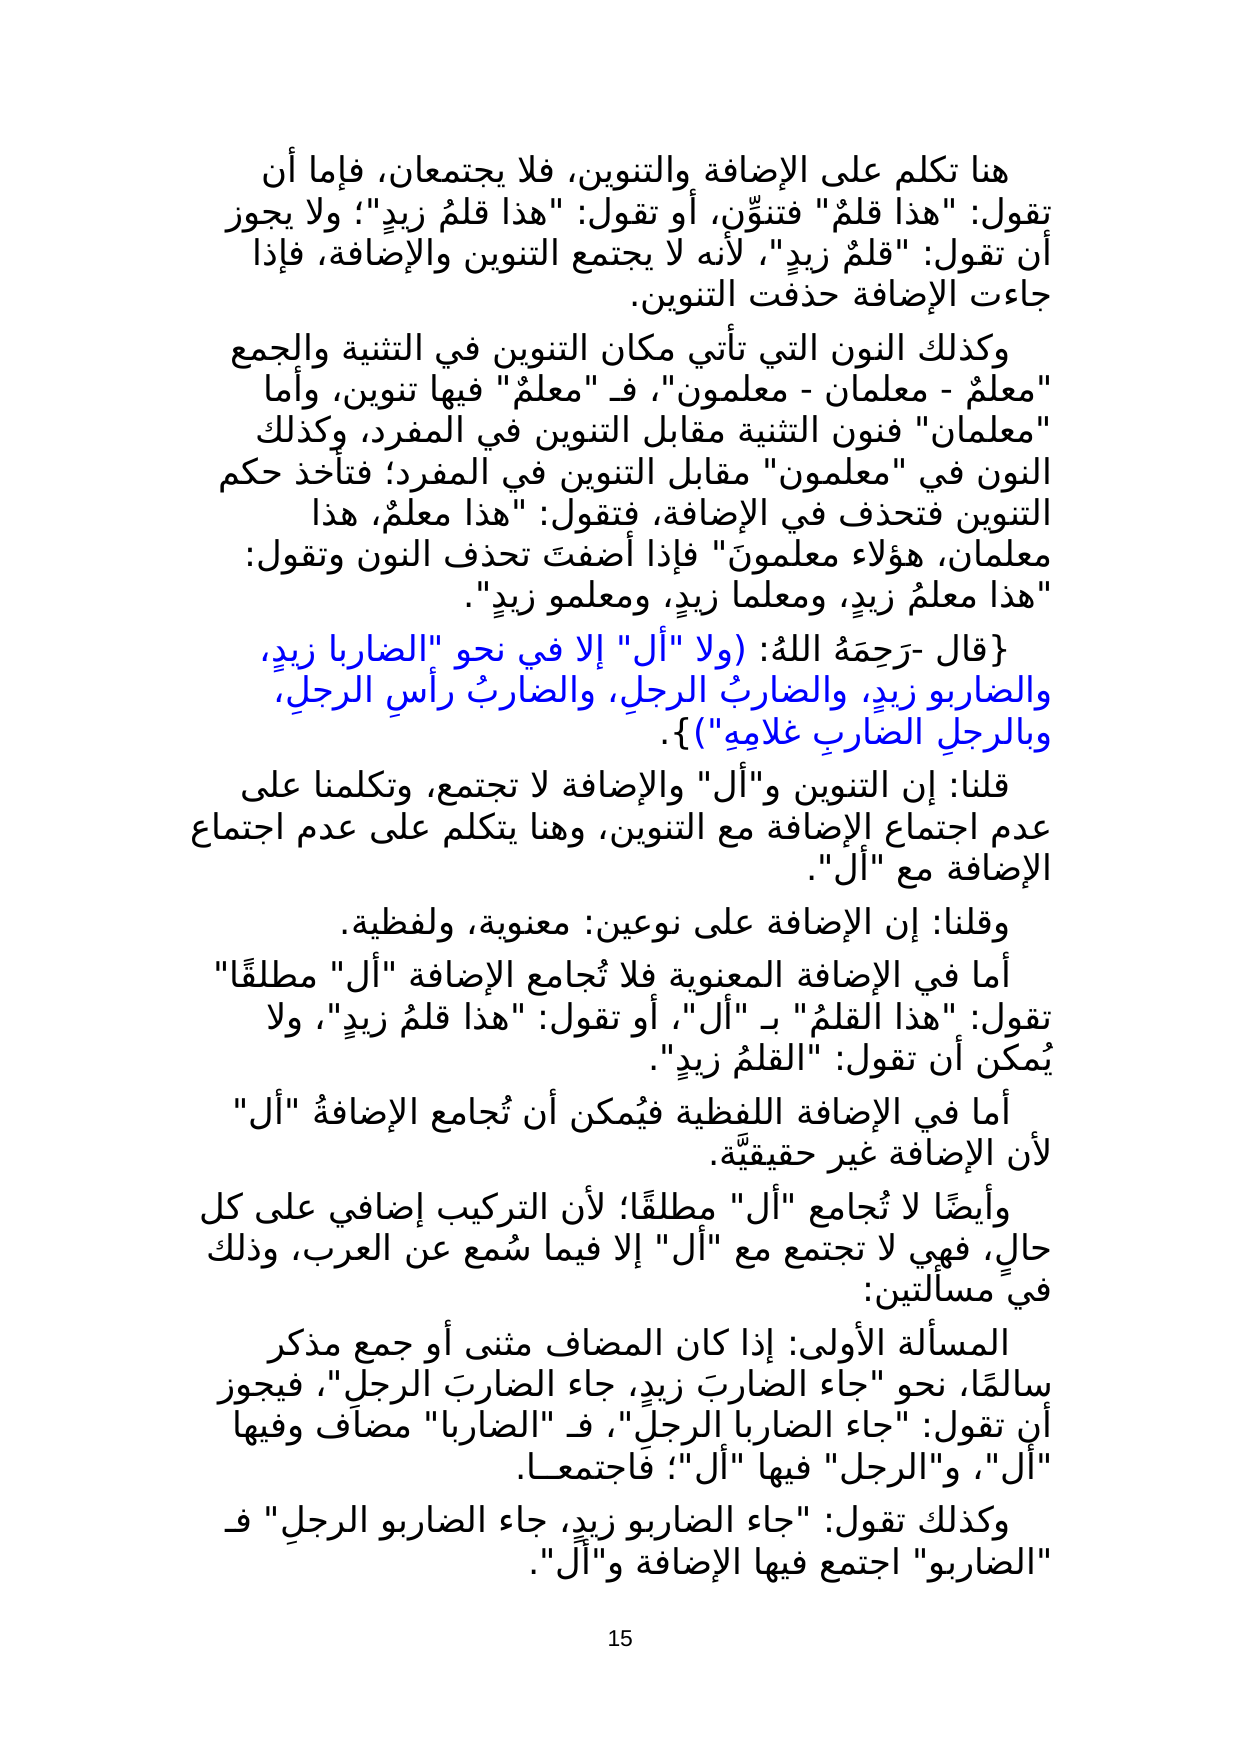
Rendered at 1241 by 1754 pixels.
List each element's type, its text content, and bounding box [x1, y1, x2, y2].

text وكذلك تقول: "جاء الضاربو زيدٍ، جاء الضاربو الرجلِ" فـ "الضاربو" اجتمع فيها الإضافة و"أل". [187, 1500, 1053, 1582]
text هنا تكلم على الإضافة والتنوين، فلا يجتمعان، فإما أن تقول: "هذا قلمٌ" فتنوِّن، أو تقول: "هذا قلمُ زيدٍ"؛ ولا يجوز أن تقول: "قلمٌ زيدٍ"، لأنه لا يجتمع التنوين والإضافة، فإذا جاءت الإضافة حذفت التنوين. [187, 150, 1053, 315]
text وأيضًا لا تُجامع "أل" مطلقًا؛ لأن التركيب إضافي على كل حالٍ، فهي لا تجتمع مع "أل" إلا فيما سُمع عن العرب، وذلك في مسألتين: [187, 1186, 1053, 1310]
text وكذلك النون التي تأتي مكان التنوين في التثنية والجمع "معلمٌ - معلمان - معلمون"، فـ "معلمٌ" فيها تنوين، وأما "معلمان" فنون التثنية مقابل التنوين في المفرد، وكذلك النون في "معلمون" مقابل التنوين في المفرد؛ فتأخذ حكم التنوين فتحذف في الإضافة، فتقول: "هذا معلمٌ، هذا معلمان، هؤلاء معلمونَ" فإذا أضفتَ تحذف النون وتقول: "هذا معلمُ زيدٍ، ومعلما زيدٍ، ومعلمو زيدٍ". [187, 327, 1053, 616]
text {قال -رَحِمَهُ اللهُ: (ولا "أل" إلا في نحو "الضاربا زيدٍ، والضاربو زيدٍ، والضاربُ الرجلِ، والضاربُ رأسِ الرجلِ، وبالرجلِ الضاربِ غلامِهِ")}. [187, 629, 1053, 752]
text قلنا: إن التنوين و"أل" والإضافة لا تجتمع، وتكلمنا على عدم اجتماع الإضافة مع التنوين، وهنا يتكلم على عدم اجتماع الإضافة مع "أل". [187, 765, 1053, 889]
text أما في الإضافة اللفظية فيُمكن أن تُجامع الإضافةُ "أل" لأن الإضافة غير حقيقيَّة. [187, 1091, 1053, 1174]
text المسألة الأولى: إذا كان المضاف مثنى أو جمع مذكر سالمًا، نحو "جاء الضاربَ زيدٍ، جاء الضاربَ الرجلِ"، فيجوز أن تقول: "جاء الضاربا الرجلِ"، فـ "الضاربا" مضاف وفيها "أل"، و"الرجل" فيها "أل"؛ فاجتمعــا. [187, 1322, 1053, 1487]
text أما في الإضافة المعنوية فلا تُجامع الإضافة "أل" مطلقًا" تقول: "هذا القلمُ" بـ "أل"، أو تقول: "هذا قلمُ زيدٍ"، ولا يُمكن أن تقول: "القلمُ زيدٍ". [187, 955, 1053, 1079]
text وقلنا: إن الإضافة على نوعين: معنوية، ولفظية. [187, 901, 1053, 942]
